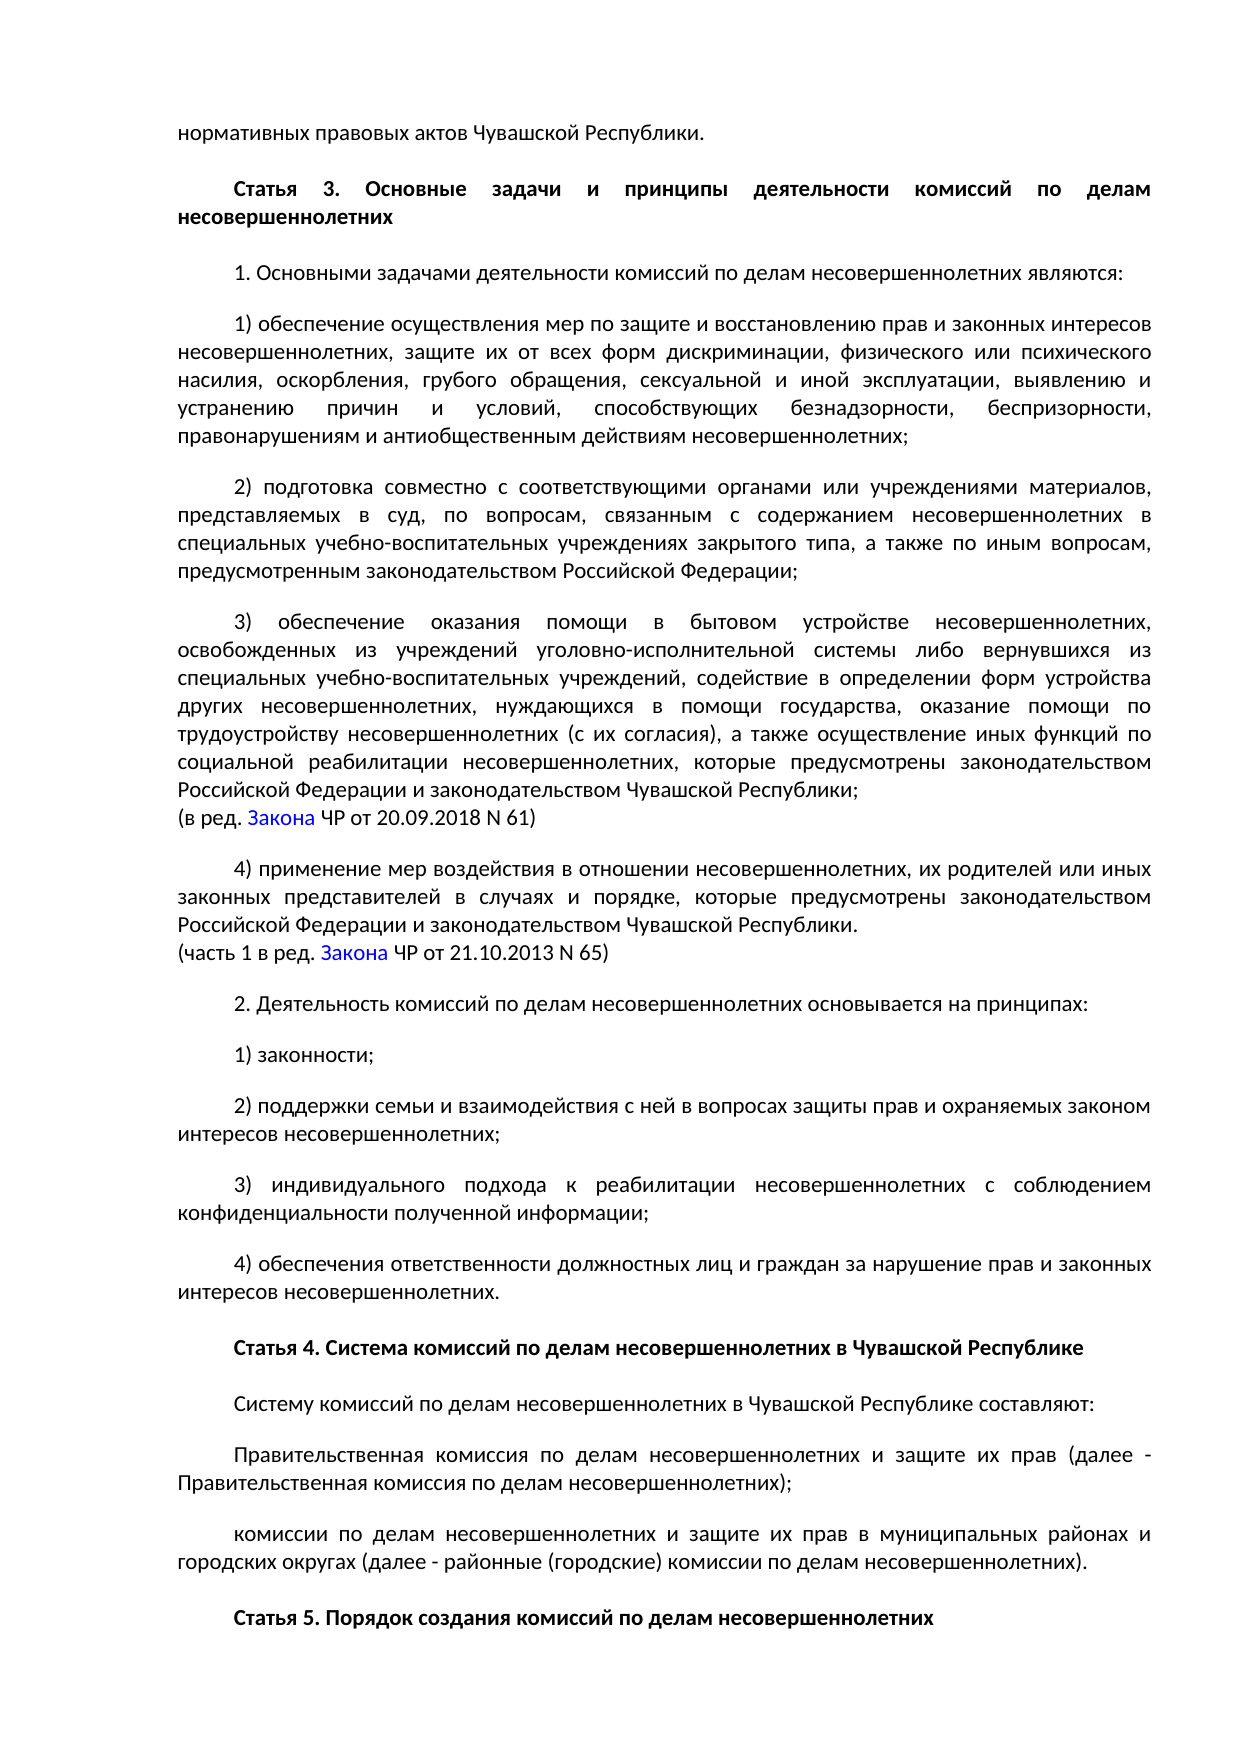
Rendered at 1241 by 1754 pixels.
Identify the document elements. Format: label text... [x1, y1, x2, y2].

text (часть 1 в ред. Закона ЧР от 21.10.2013 N 65) [177, 938, 1152, 966]
text 4) обеспечения ответственности должностных лиц и граждан за нарушение прав и законных интересов несовершеннолетних. [177, 1249, 1152, 1305]
title Статья 4. Система комиссий по делам несовершеннолетних в Чувашской Республике [177, 1333, 1152, 1361]
text Правительственная комиссия по делам несовершеннолетних и защите их прав (далее - Правительственная комиссия по делам несовершеннолетних); [177, 1440, 1152, 1496]
text 2. Деятельность комиссий по делам несовершеннолетних основывается на принципах: [177, 989, 1152, 1017]
text 2) подготовка совместно с соответствующими органами или учреждениями материалов, представляемых в суд, по вопросам, связанным с содержанием несовершеннолетних в специальных учебно-воспитательных учреждениях закрытого типа, а также по иным вопросам, предусмотренным законодательством Российской Федерации; [177, 472, 1152, 584]
text 2) поддержки семьи и взаимодействия с ней в вопросах защиты прав и охраняемых законом интересов несовершеннолетних; [177, 1091, 1152, 1147]
text 1) обеспечение осуществления мер по защите и восстановлению прав и законных интересов несовершеннолетних, защите их от всех форм дискриминации, физического или психического насилия, оскорбления, грубого обращения, сексуальной и иной эксплуатации, выявлению и устранению причин и условий, способствующих безнадзорности, беспризорности, правонарушениям и антиобщественным действиям несовершеннолетних; [177, 309, 1152, 449]
text 1) законности; [177, 1040, 1152, 1068]
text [177, 118, 1152, 146]
title Статья 5. Порядок создания комиссий по делам несовершеннолетних [177, 1603, 1152, 1631]
text 4) применение мер воздействия в отношении несовершеннолетних, их родителей или иных законных представителей в случаях и порядке, которые предусмотрены законодательством Российской Федерации и законодательством Чувашской Республики. [177, 854, 1152, 938]
text 3) индивидуального подхода к реабилитации несовершеннолетних с соблюдением конфиденциальности полученной информации; [177, 1170, 1152, 1226]
title Статья 3. Основные задачи и принципы деятельности комиссий по делам несовершеннолетних [177, 174, 1152, 230]
text (в ред. Закона ЧР от 20.09.2018 N 61) [177, 803, 1152, 831]
text 3) обеспечение оказания помощи в бытовом устройстве несовершеннолетних, освобожденных из учреждений уголовно-исполнительной системы либо вернувшихся из специальных учебно-воспитательных учреждений, содействие в определении форм устройства других несовершеннолетних, нуждающихся в помощи государства, оказание помощи по трудоустройству несовершеннолетних (с их согласия), а также осуществление иных функций по социальной реабилитации несовершеннолетних, которые предусмотрены законодательством Российской Федерации и законодательством Чувашской Республики; [177, 607, 1152, 803]
text комиссии по делам несовершеннолетних и защите их прав в муниципальных районах и городских округах (далее - районные (городские) комиссии по делам несовершеннолетних). [177, 1519, 1152, 1575]
text 1. Основными задачами деятельности комиссий по делам несовершеннолетних являются: [177, 258, 1152, 286]
text Систему комиссий по делам несовершеннолетних в Чувашской Республике составляют: [177, 1389, 1152, 1417]
